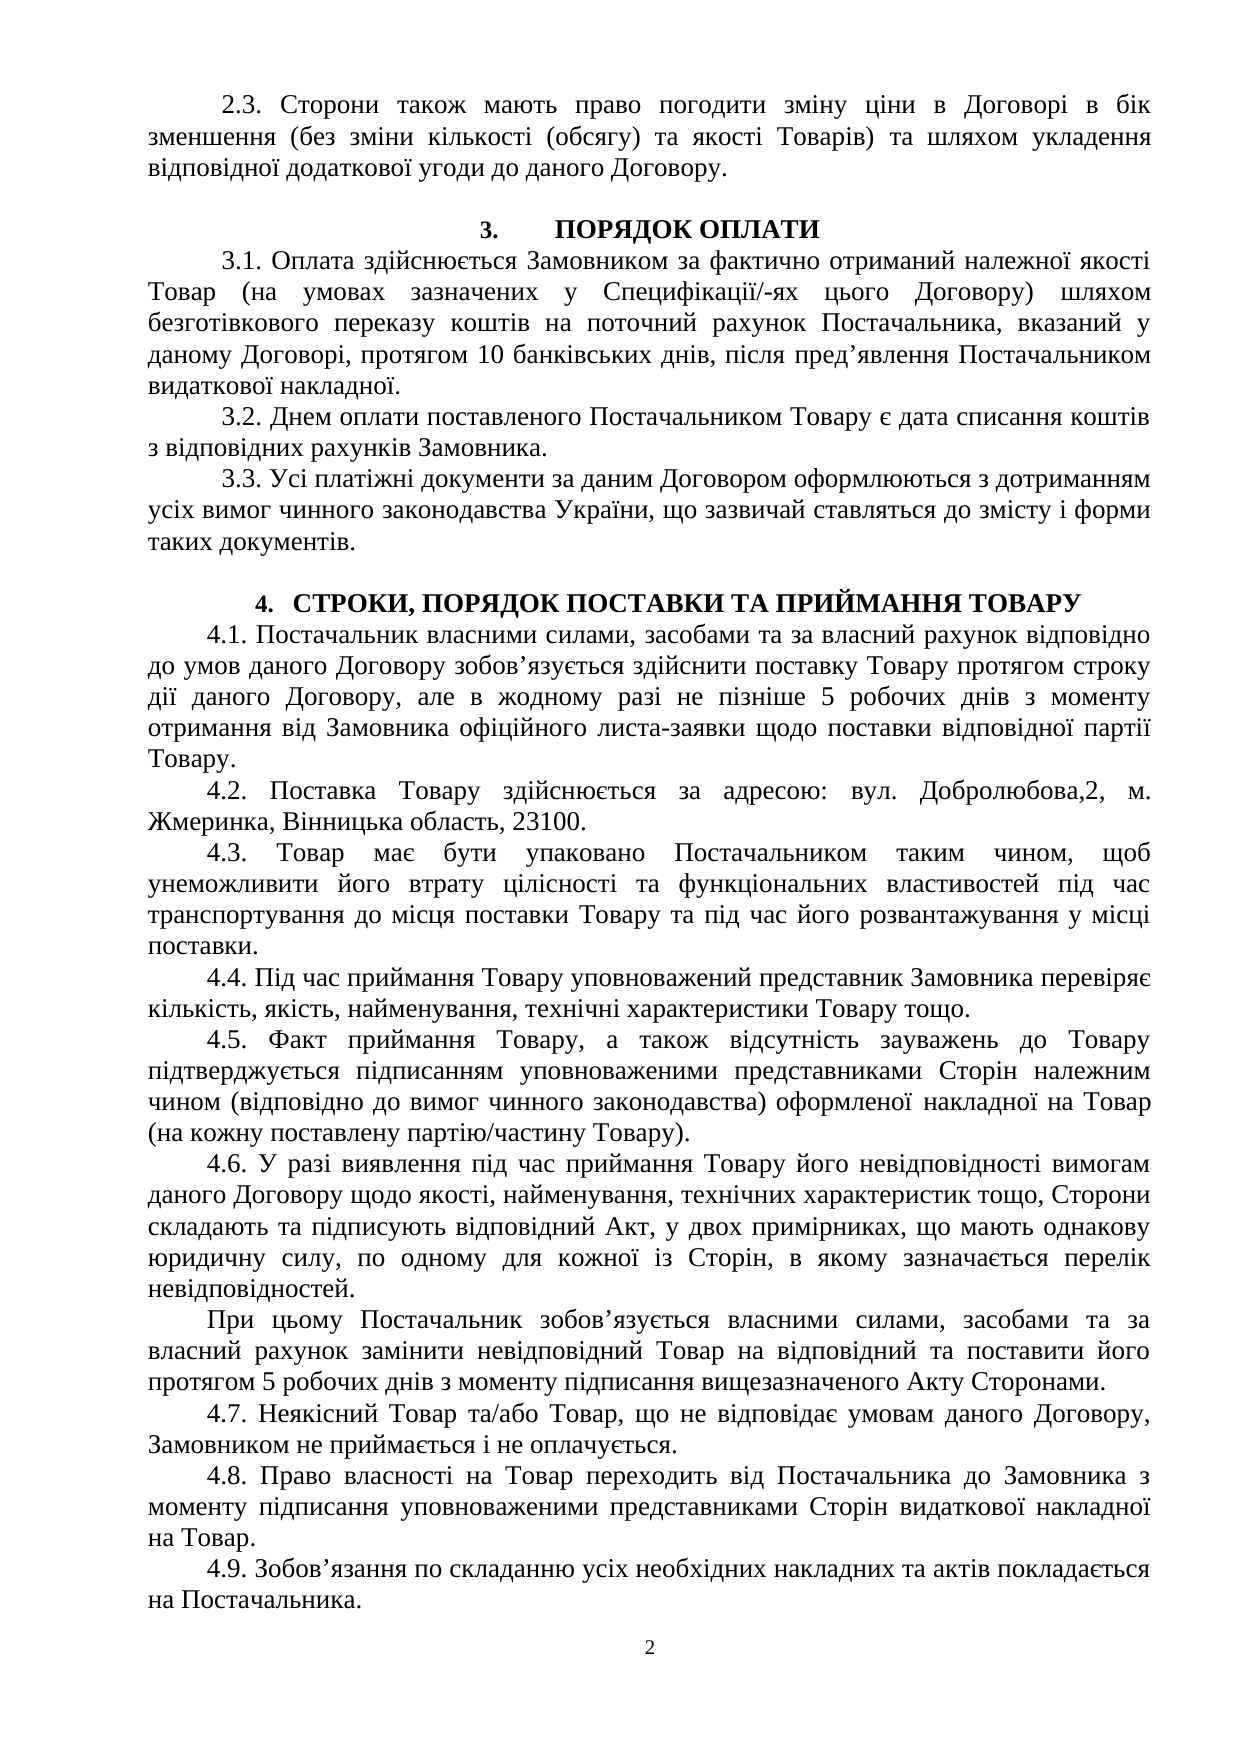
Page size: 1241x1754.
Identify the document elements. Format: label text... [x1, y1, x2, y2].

text 4.2. Поставка Товару здійснюється за адресою: вул. Добролюбова,2, м. Жмеринка, Вінницька область, 23100. [148, 774, 1152, 836]
text 2.3. Сторони також мають право погодити зміну ціни в Договорі в бік зменшення (без зміни кількості (обсягу) та якості Товарів) та шляхом укладення відповідної додаткової угоди до даного Договору. [148, 88, 1152, 120]
text 4.4. Під час приймання Товару уповноважений представник Замовника перевіряє кількість, якість, найменування, технічні характеристики Товару тощо. [148, 961, 1152, 1023]
text При цьому Постачальник зобов’язується власними силами, засобами та за власний рахунок замінити невідповідний Товар на відповідний та поставити його протягом 5 робочих днів з моменту підписання вищезазначеного Акту Сторонами. [148, 1303, 1152, 1397]
list ПОРЯДОК ОПЛАТИ [148, 213, 1152, 244]
text 3.2. Днем оплати поставленого Постачальником Товару є дата списання коштів з відповідних рахунків Замовника. [148, 400, 1152, 462]
text 4.6. У разі виявлення під час приймання Товару його невідповідності вимогам даного Договору щодо якості, найменування, технічних характеристик тощо, Сторони складають та підписують відповідний Акт, у двох примірниках, що мають однакову юридичну силу, по одному для кожної із Сторін, в якому зазначається перелік невідповідностей. [148, 1147, 1152, 1303]
text 4.3. Товар має бути упаковано Постачальником таким чином, щоб унеможливити його втрату цілісності та функціональних властивостей під час транспортування до місця поставки Товару та під час його розвантажування у місці поставки. [148, 836, 1152, 961]
text 4.9. Зобов’язання по складанню усіх необхідних накладних та актів покладається на Постачальника. [148, 1552, 1152, 1615]
text 4.1. Постачальник власними силами, засобами та за власний рахунок відповідно до умов даного Договору зобов’язується здійснити поставку Товару протягом строку дії даного Договору, але в жодному разі не пізніше 5 робочих днів з моменту отримання від Замовника офіційного листа-заявки щодо поставки відповідної партії Товару. [148, 618, 1152, 774]
text 4.5. Факт приймання Товару, а також відсутність зауважень до Товару підтверджується підписанням уповноваженими представниками Сторін належним чином (відповідно до вимог чинного законодавства) оформленої накладної на Товар (на кожну поставлену партію/частину Товару). [148, 1023, 1152, 1147]
text 4.8. Право власності на Товар переходить від Постачальника до Замовника з моменту підписання уповноваженими представниками Сторін видаткової накладної на Товар. [148, 1459, 1152, 1552]
text 2.3. Сторони також мають право погодити зміну ціни в Договорі в бік зменшення (без зміни кількості (обсягу) та якості Товарів) та шляхом укладення відповідної додаткової угоди до даного Договору. [148, 120, 1152, 182]
text 4.7. Неякісний Товар та/або Товар, що не відповідає умовам даного Договору, Замовником не приймається і не оплачується. [148, 1397, 1152, 1459]
text 3.3. Усі платіжні документи за даним Договором оформлюються з дотриманням усіх вимог чинного законодавства України, що зазвичай ставляться до змісту і форми таких документів. [148, 462, 1152, 556]
list СТРОКИ, ПОРЯДОК ПОСТАВКИ ТА ПРИЙМАННЯ ТОВАРУ [185, 587, 1152, 618]
text 3.1. Оплата здійснюється Замовником за фактично отриманий належної якості Товар (на умовах зазначених у Специфікації/-ях цього Договору) шляхом безготівкового переказу коштів на поточний рахунок Постачальника, вказаний у даному Договорі, протягом 10 банківських днів, після пред’явлення Постачальником видаткової накладної. [148, 244, 1152, 400]
